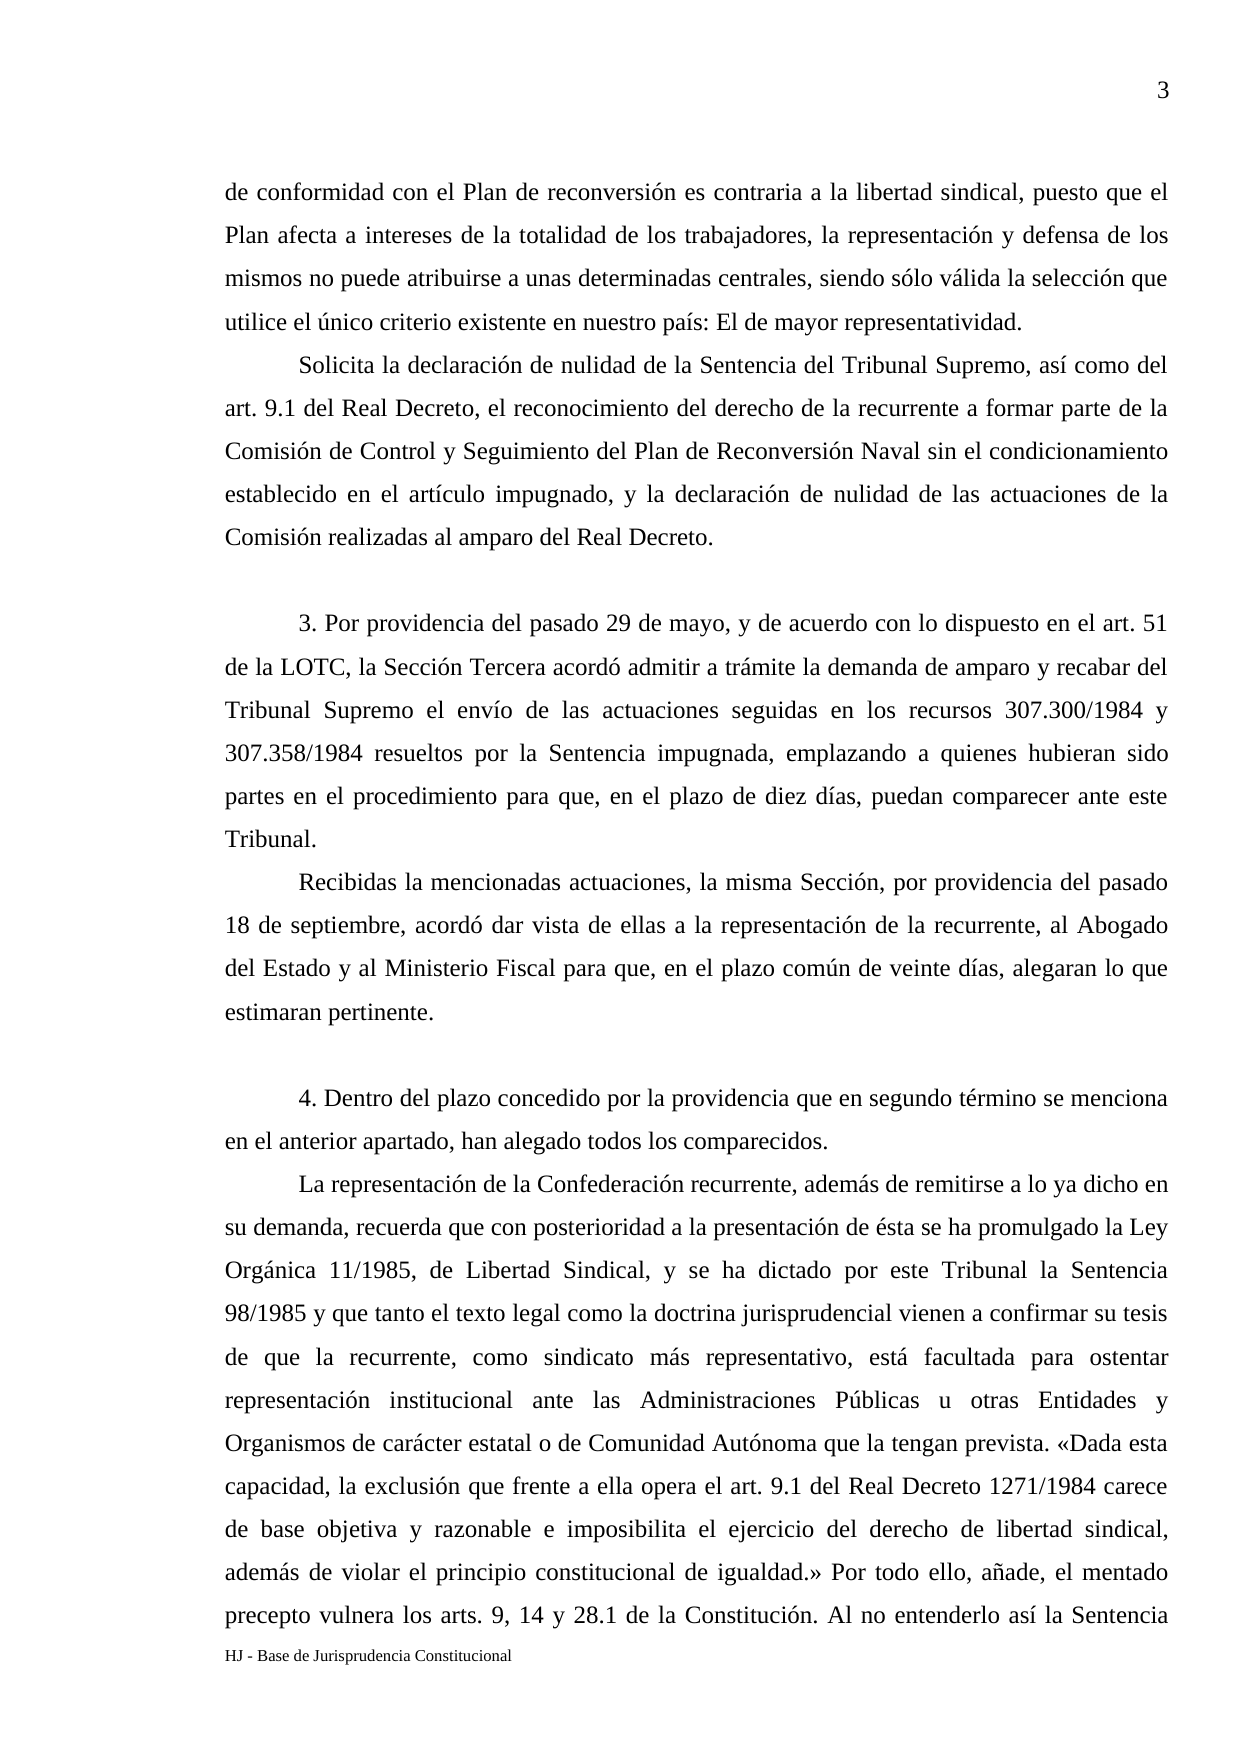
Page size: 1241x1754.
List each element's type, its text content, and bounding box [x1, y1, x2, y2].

text 4. Dentro del plazo concedido por la providencia que en segundo término se menciona en el anterior apartado, han alegado todos los comparecidos. [224, 1083, 1169, 1155]
text Recibidas la mencionadas actuaciones, la misma Sección, por providencia del pasado 18 de septiembre, acordó dar vista de ellas a la representación de la recurrente, al Abogado del Estado y al Ministerio Fiscal para que, en el plazo común de veinte días, alegaran lo que estimaran pertinente. [224, 867, 1169, 1025]
text Solicita la declaración de nulidad de la Sentencia del Tribunal Supremo, así como del art. 9.1 del Real Decreto, el reconocimiento del derecho de la recurrente a formar parte de la Comisión de Control y Seguimiento del Plan de Reconversión Naval sin el condicionamiento establecido en el artículo impugnado, y la declaración de nulidad de las actuaciones de la Comisión realizadas al amparo del Real Decreto. [224, 350, 1169, 551]
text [224, 1169, 1169, 1629]
text 3. Por providencia del pasado 29 de mayo, y de acuerdo con lo dispuesto en el art. 51 de la LOTC, la Sección Tercera acordó admitir a trámite la demanda de amparo y recabar del Tribunal Supremo el envío de las actuaciones seguidas en los recursos 307.300/1984 y 307.358/1984 resueltos por la Sentencia impugnada, emplazando a quienes hubieran sido partes en el procedimiento para que, en el plazo de diez días, puedan comparecer ante este Tribunal. [224, 608, 1169, 853]
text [224, 177, 1169, 335]
